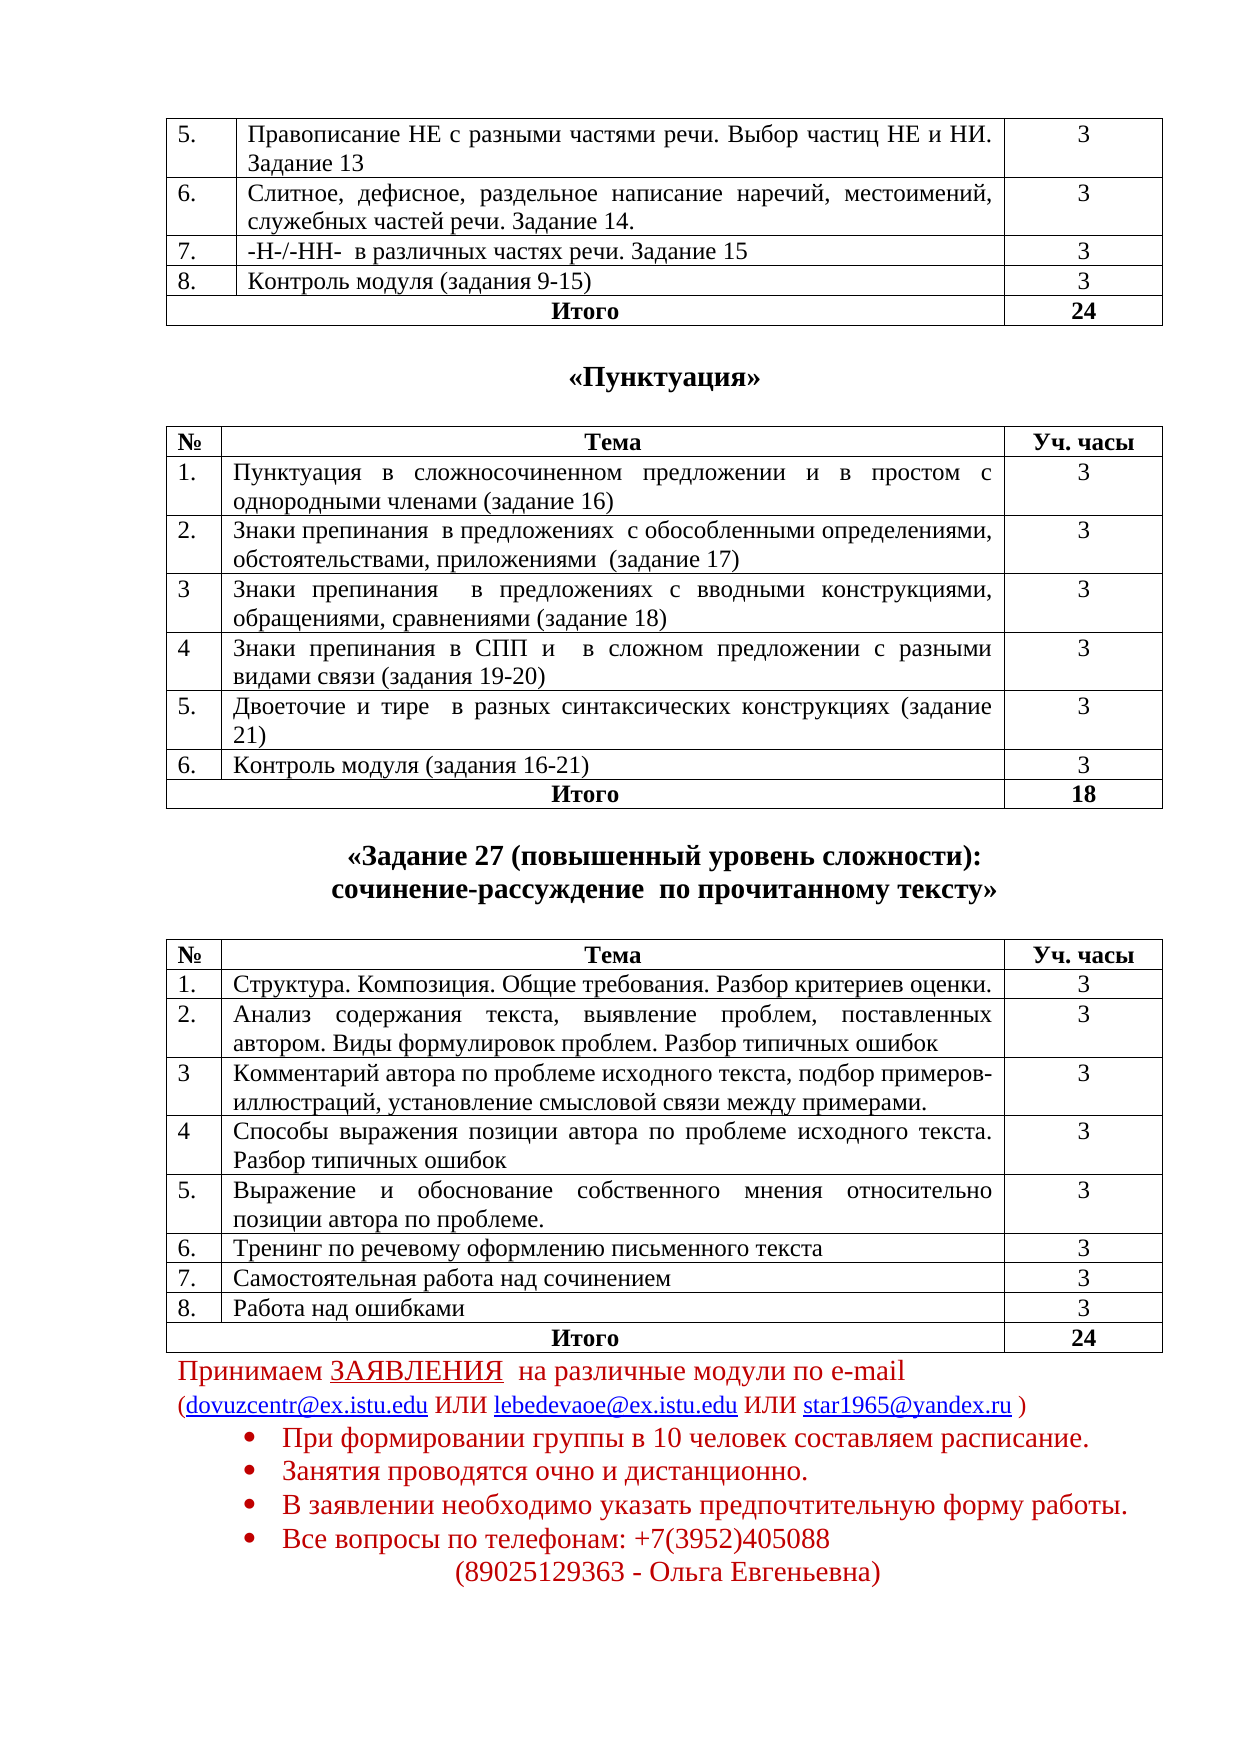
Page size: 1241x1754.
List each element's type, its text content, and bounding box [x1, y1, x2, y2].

text сочинение-рассуждение по прочитанному тексту» [177, 872, 1152, 905]
table_cell 3 [1005, 1263, 1162, 1292]
table_cell 1. [167, 457, 221, 514]
table_cell 6. [167, 178, 236, 235]
table_cell 3 [1005, 1116, 1162, 1174]
list Все вопросы по телефонам: +7(3952)405088 [244, 1521, 1152, 1554]
table_cell 3 [1005, 999, 1162, 1057]
table_cell 3 [1005, 574, 1162, 632]
table_cell 8. [167, 1293, 221, 1322]
table_cell 5. [167, 691, 221, 749]
table_cell 8. [167, 266, 236, 295]
table_cell Двоеточие и тире в разных синтаксических конструкциях (задание 21) [222, 691, 1004, 749]
table_cell Самостоятельная работа над сочинением [222, 1263, 1004, 1292]
table_cell 3 [1005, 178, 1162, 235]
table_cell 6. [167, 1234, 221, 1262]
table_cell 3 [1005, 1175, 1162, 1232]
text Принимаем ЗАЯВЛЕНИЯ на различные модули по e-mail (dovuzcentr@ex.istu.edu ИЛИ lebedevaoe@ex.istu.edu ИЛИ star1965@yandex.ru ) [177, 1353, 1152, 1420]
table_cell Знаки препинания в предложениях с обособленными определениями, обстоятельствами, приложениями (задание 17) [222, 516, 1004, 573]
table_cell 3 [1005, 1058, 1162, 1115]
table_cell 3 [1005, 750, 1162, 778]
text (89025129363 - Ольга Евгеньевна) [207, 1554, 1152, 1588]
table_cell Итого [167, 1323, 1004, 1352]
table_cell 7. [167, 236, 236, 265]
table_cell Слитное, дефисное, раздельное написание наречий, местоимений, служебных частей речи. Задание 14. [237, 178, 1004, 235]
table_cell 3 [1005, 516, 1162, 573]
table_cell 7. [167, 1263, 221, 1292]
table_cell Анализ содержания текста, выявление проблем, поставленных автором. Виды формулировок проблем. Разбор типичных ошибок [222, 999, 1004, 1057]
table_cell 4 [167, 633, 221, 690]
table_cell Знаки препинания в предложениях с вводными конструкциями, обращениями, сравнениями (задание 18) [222, 574, 1004, 632]
table_cell 3 [1005, 691, 1162, 749]
table_cell 18 [1005, 780, 1162, 808]
table_cell Тренинг по речевому оформлению письменного текста [222, 1234, 1004, 1262]
table_cell 3 [1005, 1234, 1162, 1262]
table_header № [167, 940, 221, 968]
text «Задание 27 (повышенный уровень сложности): [177, 838, 1152, 872]
table_cell Знаки препинания в СПП и в сложном предложении с разными видами связи (задания 19-20) [222, 633, 1004, 690]
table_cell Выражение и обоснование собственного мнения относительно позиции автора по проблеме. [222, 1175, 1004, 1232]
table_cell -Н-/-НН- в различных частях речи. Задание 15 [237, 236, 1004, 265]
table_header Тема [222, 940, 1004, 968]
table_cell Работа над ошибками [222, 1293, 1004, 1322]
table_cell 6. [167, 750, 221, 778]
table_header № [167, 427, 221, 456]
table_cell Способы выражения позиции автора по проблеме исходного текста. Разбор типичных ошибок [222, 1116, 1004, 1174]
table_cell 5. [167, 1175, 221, 1232]
table_header Уч. часы [1005, 427, 1162, 456]
table_cell 2. [167, 516, 221, 573]
table_cell 3 [167, 574, 221, 632]
table_cell Итого [167, 296, 1004, 324]
table_cell 3 [1005, 236, 1162, 265]
text «Пунктуация» [177, 359, 1152, 393]
table_cell 3 [1005, 457, 1162, 514]
table_cell Правописание НЕ с разными частями речи. Выбор частиц НЕ и НИ. Задание 13 [237, 119, 1004, 177]
table_cell Контроль модуля (задания 16-21) [222, 750, 1004, 778]
table_cell 24 [1005, 1323, 1162, 1352]
table_cell Структура. Композиция. Общие требования. Разбор критериев оценки. [222, 970, 1004, 998]
table_cell 1. [167, 970, 221, 998]
table_cell 3 [1005, 266, 1162, 295]
table_cell Контроль модуля (задания 9-15) [237, 266, 1004, 295]
list Занятия проводятся очно и дистанционно. [244, 1453, 1152, 1487]
list В заявлении необходимо указать предпочтительную форму работы. [244, 1487, 1152, 1521]
list При формировании группы в 10 человек составляем расписание. [244, 1420, 1152, 1453]
table_cell 3 [1005, 119, 1162, 177]
table_cell 3 [1005, 1293, 1162, 1322]
table_cell 3 [1005, 970, 1162, 998]
table_cell 2. [167, 999, 221, 1057]
table_cell 3 [1005, 633, 1162, 690]
table_cell Пунктуация в сложносочиненном предложении и в простом с однородными членами (задание 16) [222, 457, 1004, 514]
table_cell 4 [167, 1116, 221, 1174]
table_cell 5. [167, 119, 236, 177]
table_cell Комментарий автора по проблеме исходного текста, подбор примеров-иллюстраций, установление смысловой связи между примерами. [222, 1058, 1004, 1115]
table_cell 24 [1005, 296, 1162, 324]
table_cell 3 [167, 1058, 221, 1115]
table_header Уч. часы [1005, 940, 1162, 968]
table_cell Итого [167, 780, 1004, 808]
table_header Тема [222, 427, 1004, 456]
